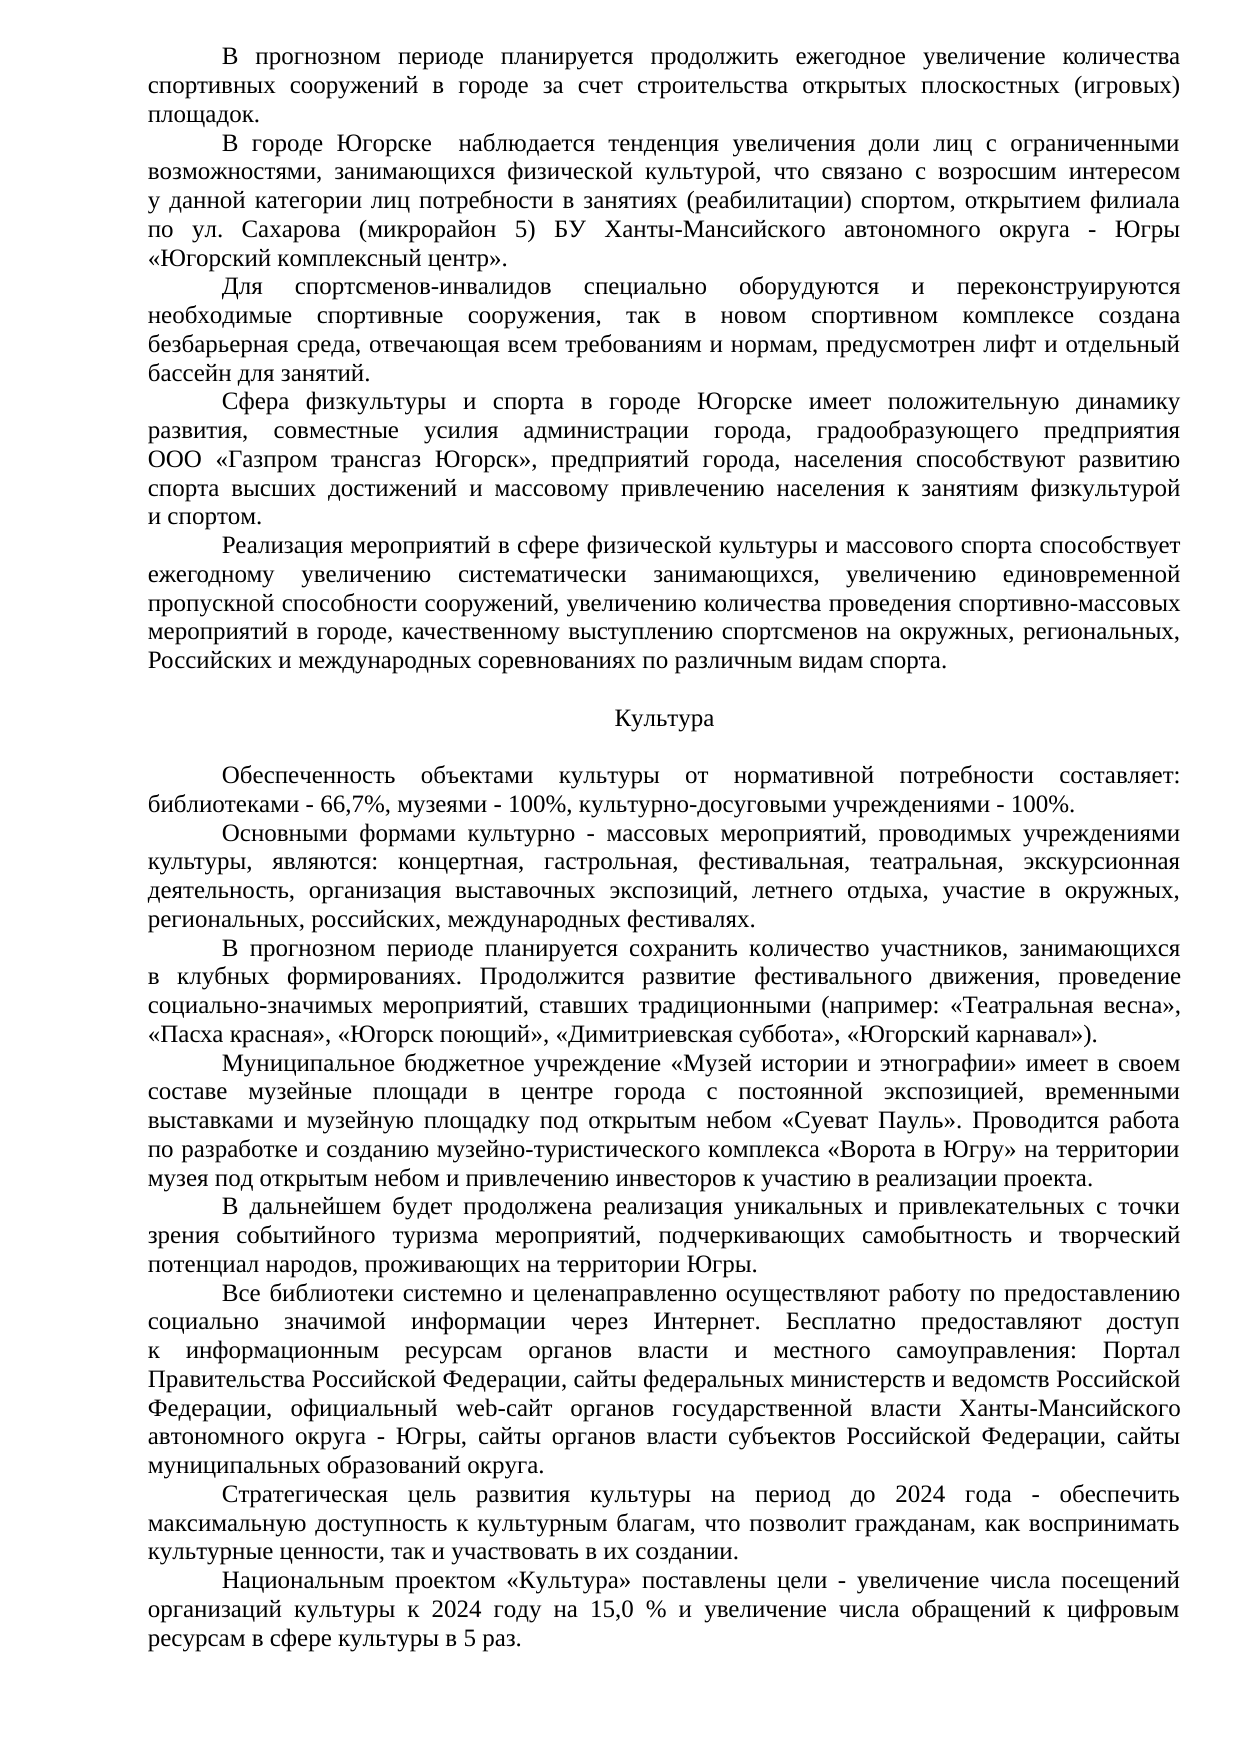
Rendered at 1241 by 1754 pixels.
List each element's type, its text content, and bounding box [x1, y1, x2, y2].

text Реализация мероприятий в сфере физической культуры и массового спорта способствует ежегодному увеличению систематически занимающихся, увеличению единовременной пропускной способности сооружений, увеличению количества проведения спортивно-массовых мероприятий в городе, качественному выступлению спортсменов на окружных, региональных, Российских и международных соревнованиях по различным видам спорта. [148, 530, 1181, 674]
text В дальнейшем будет продолжена реализация уникальных и привлекательных с точки зрения событийного туризма мероприятий, подчеркивающих самобытность и творческий потенциал народов, проживающих на территории Югры. [148, 1191, 1181, 1278]
text Культура [148, 703, 1181, 731]
text В городе Югорске наблюдается тенденция увеличения доли лиц с ограниченными возможностями, занимающихся физической культурой, что связано с возросшим интересом у данной категории лиц потребности в занятиях (реабилитации) спортом, открытием филиала по ул. Сахарова (микрорайон 5) БУ Ханты-Мансийского автономного округа - Югры «Югорский комплексный центр». [148, 128, 1181, 271]
text Все библиотеки системно и целенаправленно осуществляют работу по предоставлению социально значимой информации через Интернет. Бесплатно предоставляют доступ к информационным ресурсам органов власти и местного самоуправления: Портал Правительства Российской Федерации, сайты федеральных министерств и ведомств Российской Федерации, официальный web-сайт органов государственной власти Ханты-Мансийского автономного округа - Югры, сайты органов власти субъектов Российской Федерации, сайты муниципальных образований округа. [148, 1278, 1181, 1479]
text Обеспеченность объектами культуры от нормативной потребности составляет: библиотеками - 66,7%, музеями - 100%, культурно-досуговыми учреждениями - 100%. [148, 760, 1181, 818]
text Стратегическая цель развития культуры на период до 2024 года - обеспечить максимальную доступность к культурным благам, что позволит гражданам, как воспринимать культурные ценности, так и участвовать в их создании. [148, 1479, 1181, 1565]
text Национальным проектом «Культура» поставлены цели - увеличение числа посещений организаций культуры к 2024 году на 15,0 % и увеличение числа обращений к цифровым ресурсам в сфере культуры в 5 раз. [148, 1565, 1181, 1651]
text Муниципальное бюджетное учреждение «Музей истории и этнографии» имеет в своем составе музейные площади в центре города с постоянной экспозицией, временными выставками и музейную площадку под открытым небом «Суеват Пауль». Проводится работа по разработке и созданию музейно-туристического комплекса «Ворота в Югру» на территории музея под открытым небом и привлечению инвесторов к участию в реализации проекта. [148, 1048, 1181, 1191]
text Сфера физкультуры и спорта в городе Югорске имеет положительную динамику развития, совместные усилия администрации города, градообразующего предприятия ООО «Газпром трансгаз Югорск», предприятий города, населения способствуют развитию спорта высших достижений и массовому привлечению населения к занятиям физкультурой и спортом. [148, 386, 1181, 530]
text В прогнозном периоде планируется сохранить количество участников, занимающихся в клубных формированиях. Продолжится развитие фестивального движения, проведение социально-значимых мероприятий, ставших традиционными (например: «Театральная весна», «Пасха красная», «Югорск поющий», «Димитриевская суббота», «Югорский карнавал»). [148, 933, 1181, 1048]
text Основными формами культурно - массовых мероприятий, проводимых учреждениями культуры, являются: концертная, гастрольная, фестивальная, театральная, экскурсионная деятельность, организация выставочных экспозиций, летнего отдыха, участие в окружных, региональных, российских, международных фестивалях. [148, 818, 1181, 933]
text Для спортсменов-инвалидов специально оборудуются и переконструируются необходимые спортивные сооружения, так в новом спортивном комплексе создана безбарьерная среда, отвечающая всем требованиям и нормам, предусмотрен лифт и отдельный бассейн для занятий. [148, 271, 1181, 386]
text В прогнозном периоде планируется продолжить ежегодное увеличение количества спортивных сооружений в городе за счет строительства открытых плоскостных (игровых) площадок. [148, 41, 1181, 128]
